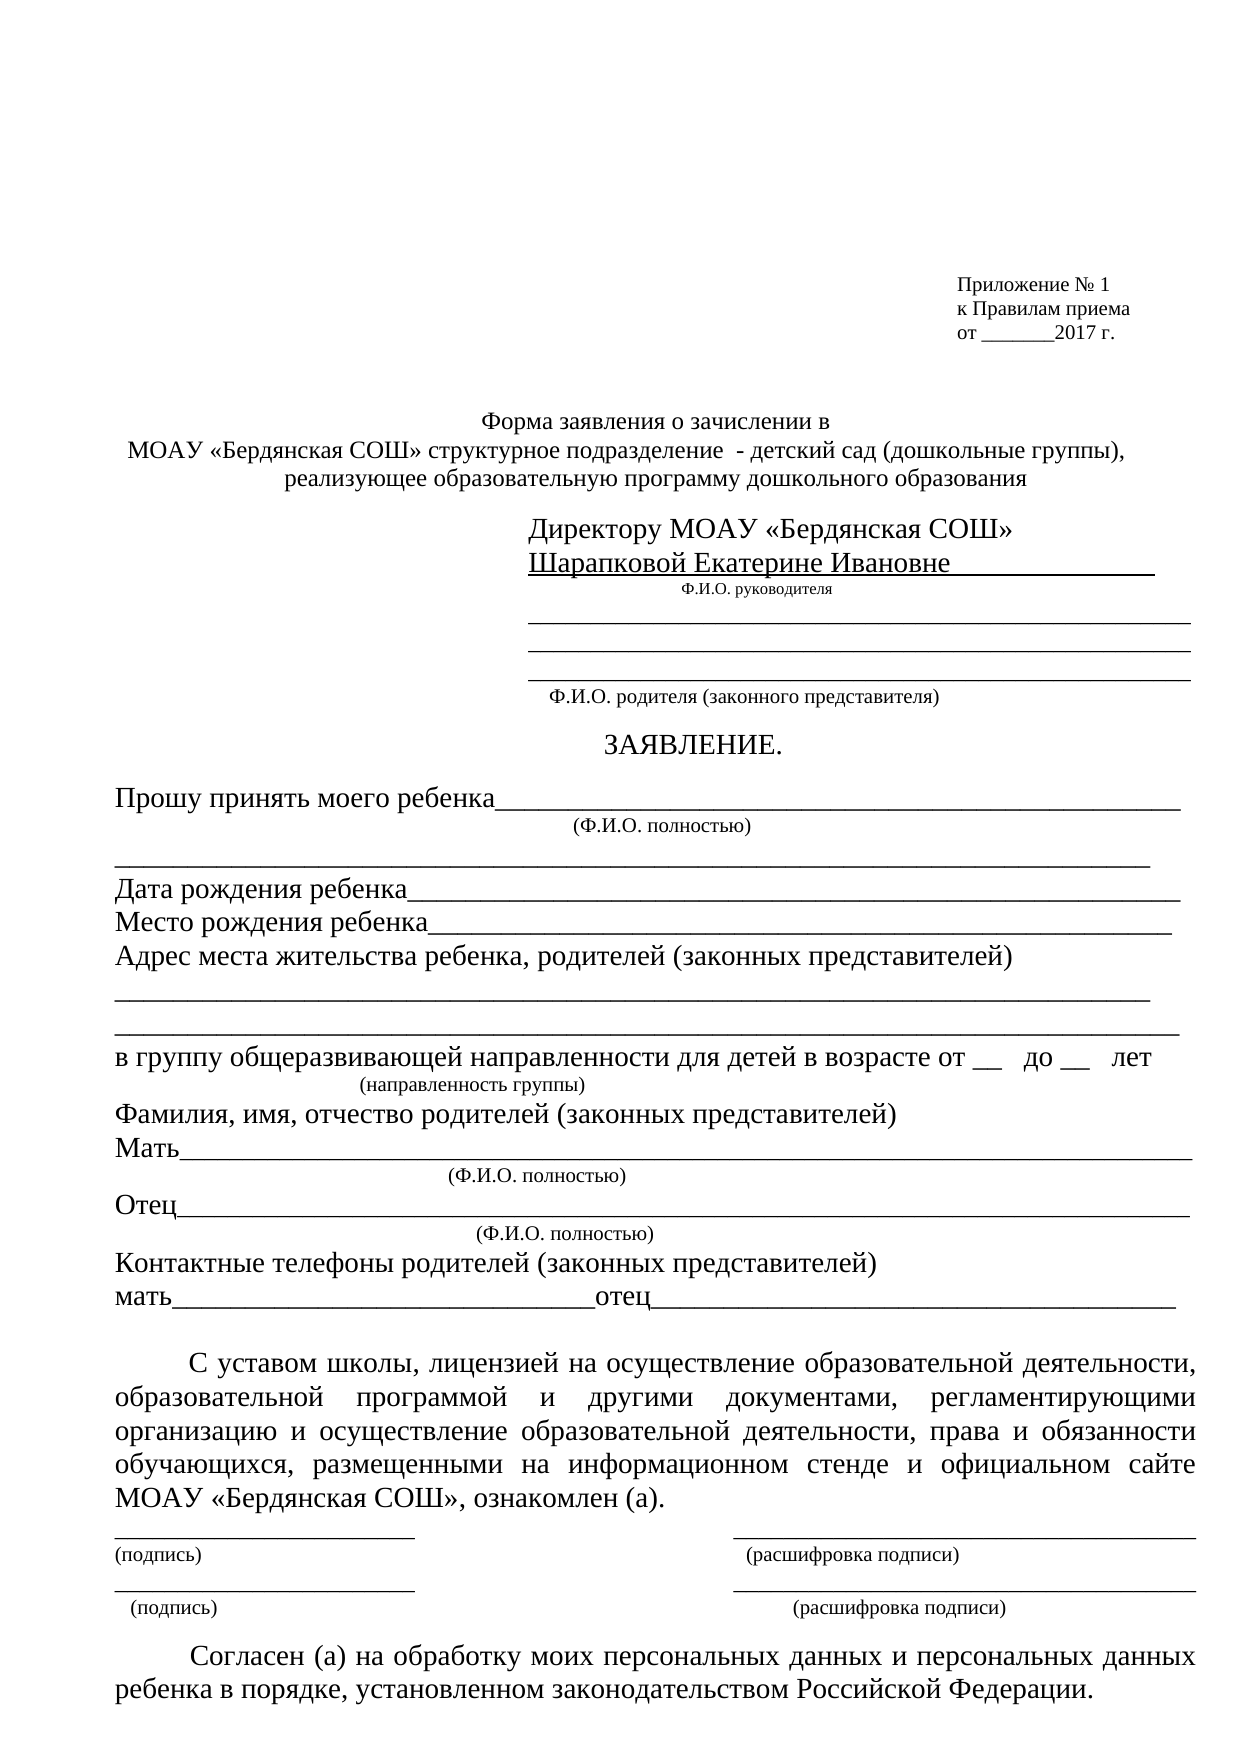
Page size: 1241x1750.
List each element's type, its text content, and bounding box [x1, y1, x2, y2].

text Ф.И.О. руководителя [528, 578, 1197, 598]
text (подпись) (расшифровка подписи) [114, 1595, 1197, 1619]
text Адрес места жительства ребенка, родителей (законных представителей) [114, 938, 1197, 972]
text мать_____________________________отец____________________________________ [114, 1278, 1197, 1312]
text _____________________________________________________ [528, 598, 1197, 626]
text (подпись) (расшифровка подписи) [114, 1542, 1197, 1566]
text ЗАЯВЛЕНИЕ. [114, 727, 1197, 761]
text Директору МОАУ «Бердянская СОШ» [528, 511, 1197, 545]
text Согласен (а) на обработку моих персональных данных и персональных данных ребенка в порядке, установленном законодательством Российской Федерации. [114, 1638, 1197, 1705]
text _________________________________________________________________________ [114, 1005, 1197, 1039]
text в группу общеразвивающей направленности для детей в возрасте от __ до __ лет [114, 1039, 1197, 1072]
text Контактные телефоны родителей (законных представителей) [114, 1245, 1197, 1278]
text ________________________ _____________________________________ [114, 1513, 1197, 1542]
text Мать_________________________________________________________________________________ [114, 1130, 1197, 1163]
text (Ф.И.О. полностью) [114, 1163, 1197, 1187]
text Дата рождения ребенка_____________________________________________________ [114, 871, 1197, 904]
text __________________________________________________________________________________________________________ [528, 626, 1197, 684]
text Фамилия, имя, отчество родителей (законных представителей) [114, 1096, 1197, 1130]
text (Ф.И.О. полностью) [188, 1221, 1197, 1245]
text _______________________________________________________________________ [114, 837, 1197, 871]
text Шарапковой Екатерине Ивановне [528, 545, 1197, 578]
text _______________________________________________________________________ [114, 972, 1197, 1005]
text Форма заявления о зачислении в [114, 406, 1197, 435]
text Ф.И.О. родителя (законного представителя) [528, 684, 1197, 708]
text ________________________ _____________________________________ [114, 1566, 1197, 1595]
text (направленность группы) [114, 1072, 1197, 1096]
text МОАУ «Бердянская СОШ» структурное подразделение - детский сад (дошкольные группы), реализующее образовательную программу дошкольного образования [56, 435, 1197, 492]
text Отец_________________________________________________________________________________ [114, 1187, 1197, 1221]
table_header Приложение № 1 к Правилам приема от _______2017 г. [946, 271, 1197, 344]
text Место рождения ребенка___________________________________________________ [114, 904, 1197, 938]
text С уставом школы, лицензией на осуществление образовательной деятельности, образовательной программой и другими документами, регламентирующими организацию и осуществление образовательной деятельности, права и обязанности обучающихся, размещенными на информационном стенде и официальном сайте МОАУ «Бердянская СОШ», ознакомлен (а). [114, 1346, 1197, 1513]
text Прошу принять моего ребенка_______________________________________________ [114, 780, 1197, 813]
text (Ф.И.О. полностью) [114, 813, 1197, 837]
